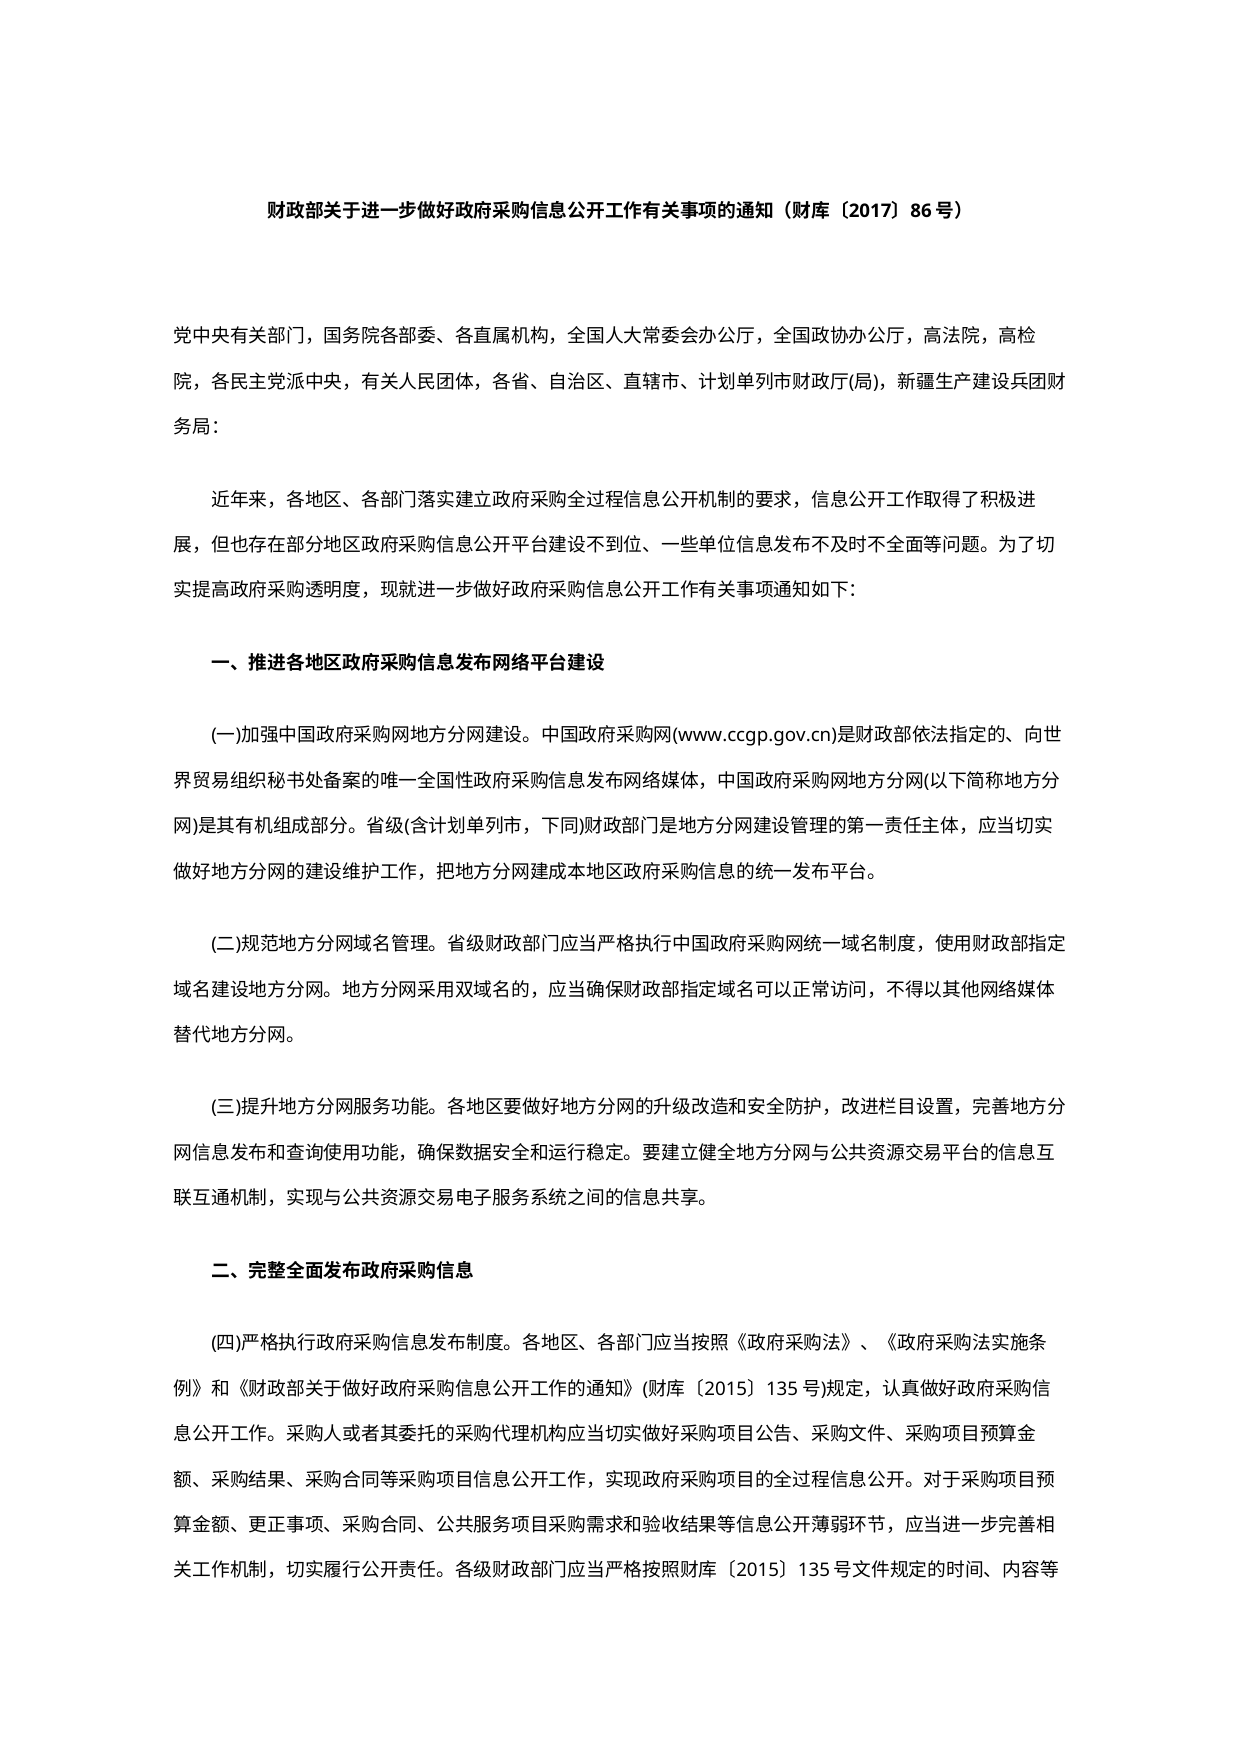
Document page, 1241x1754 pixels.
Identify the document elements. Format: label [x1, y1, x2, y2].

table_cell [174, 318, 1067, 1585]
table_header [174, 162, 1067, 318]
